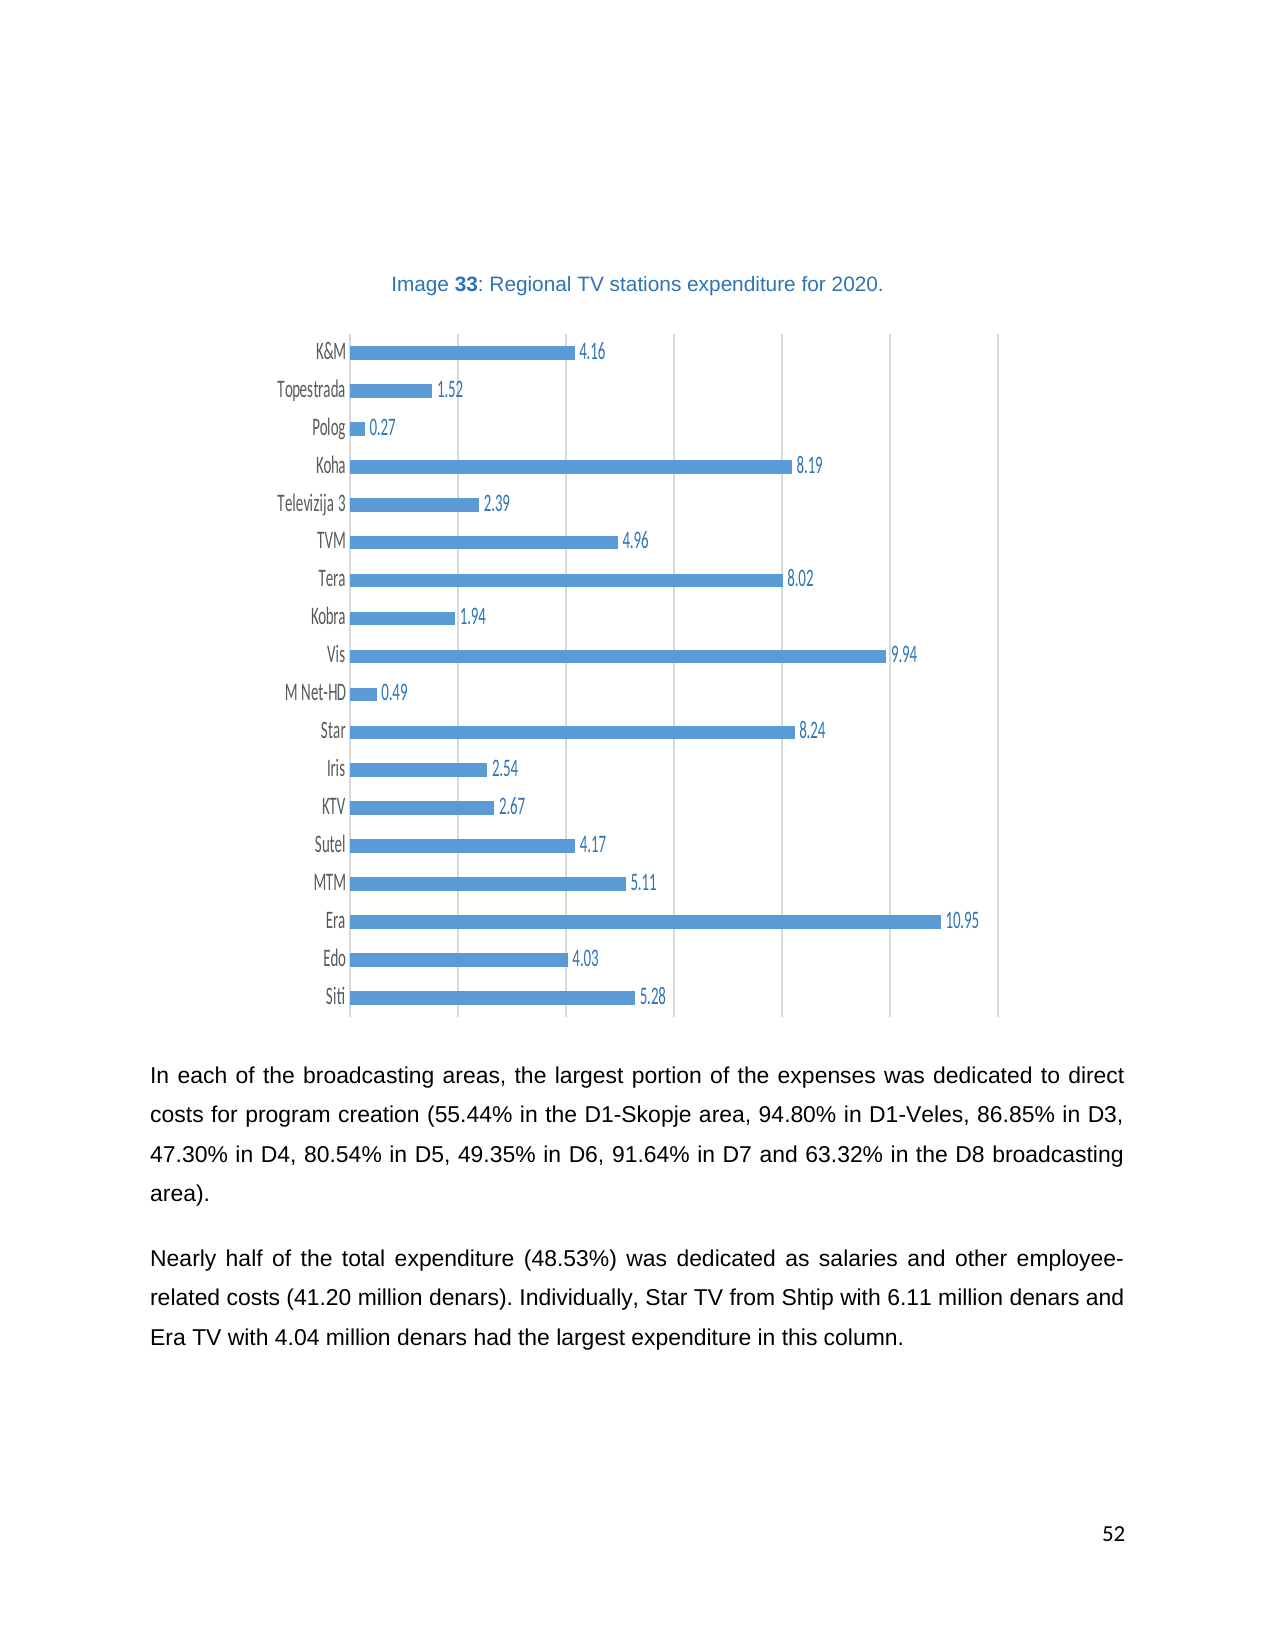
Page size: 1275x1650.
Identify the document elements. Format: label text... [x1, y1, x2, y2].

text In each of the broadcasting areas, the largest portion of the expenses was dedicated to direct costs for program creation (55.44% in the D1-Skopje area, 94.80% in D1-Veles, 86.85% in D3, 47.30% in D4, 80.54% in D5, 49.35% in D6, 91.64% in D7 and 63.32% in the D8 broadcasting area). [150, 1062, 1125, 1206]
text Image 33: Regional TV stations expenditure for 2020. [150, 272, 1125, 296]
text Nearly half of the total expenditure (48.53%) was dedicated as salaries and other employee-related costs (41.20 million denars). Individually, Star TV from Shtip with 6.11 million denars and Era TV with 4.04 million denars had the largest expenditure in this column. [150, 1244, 1125, 1350]
